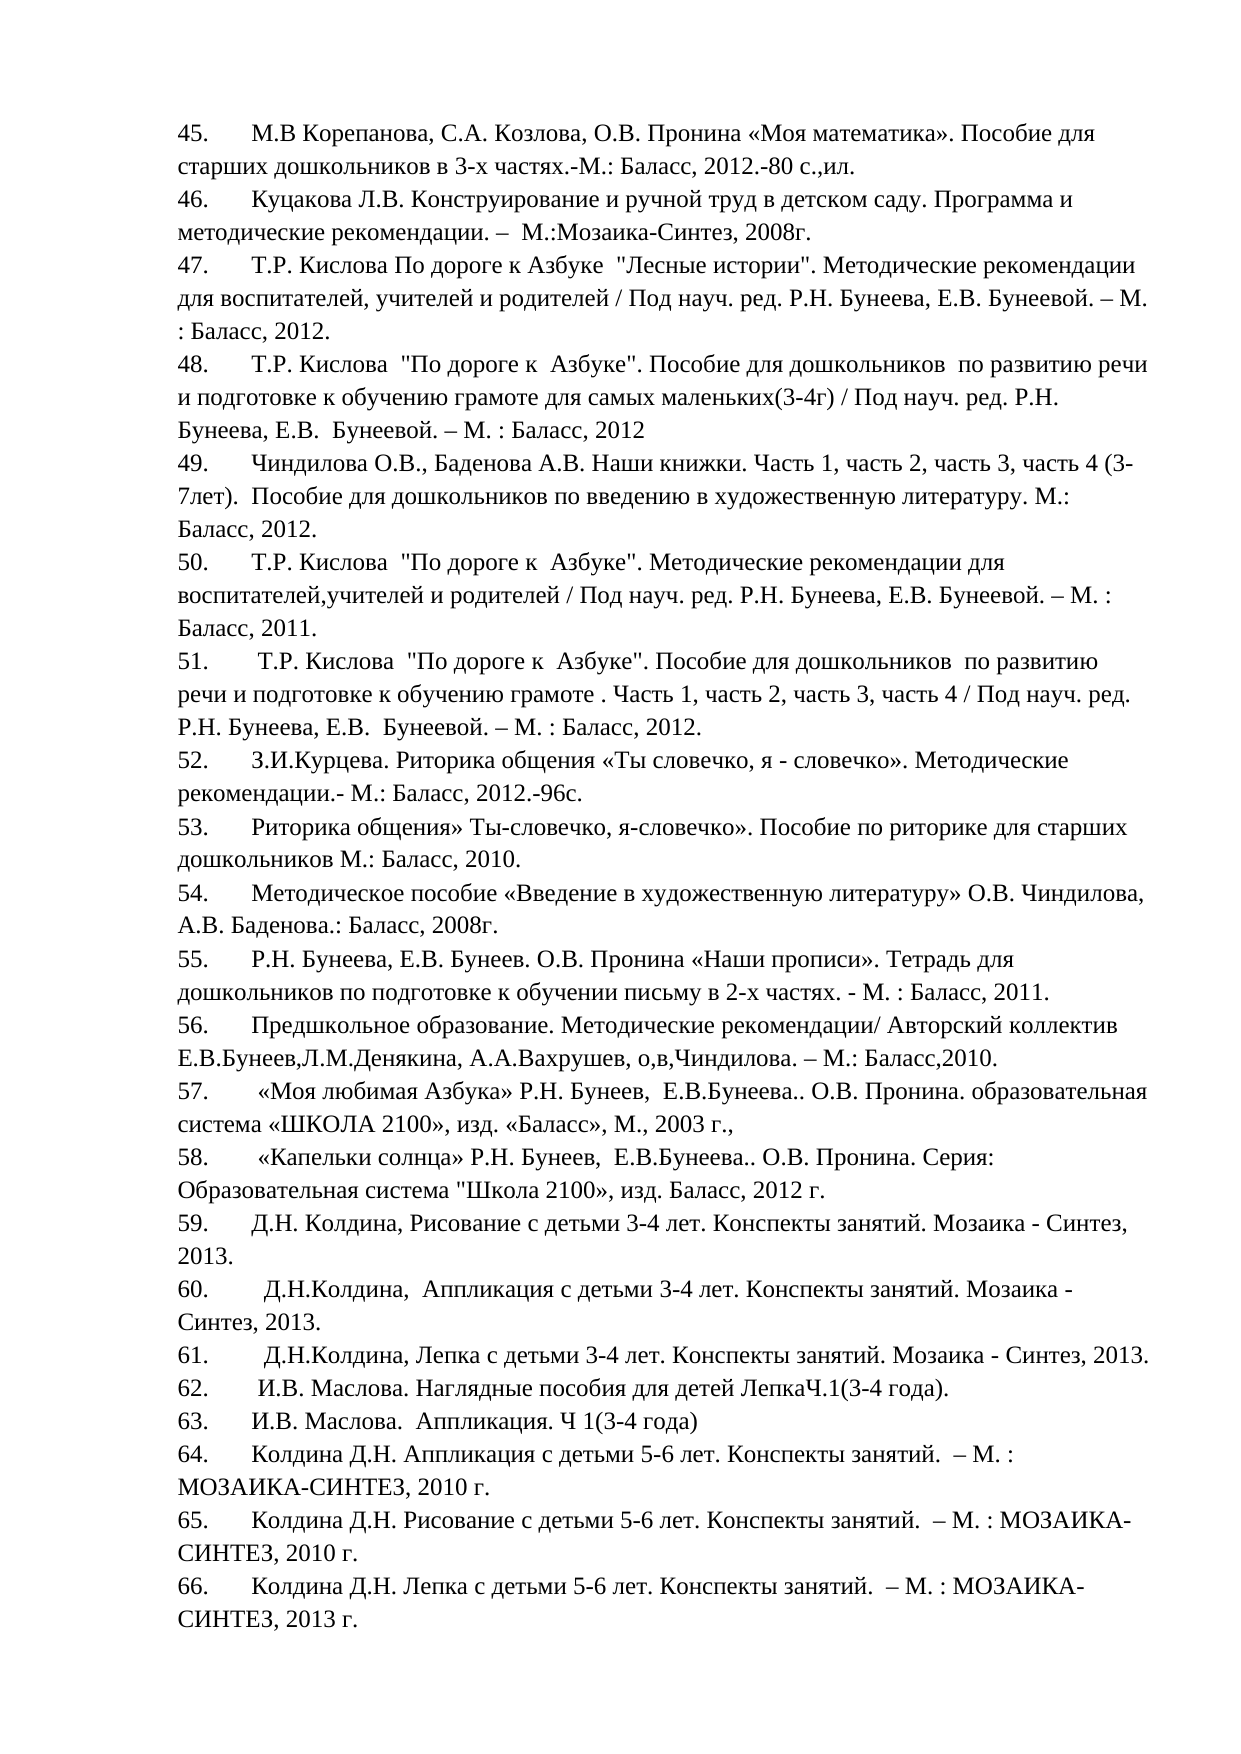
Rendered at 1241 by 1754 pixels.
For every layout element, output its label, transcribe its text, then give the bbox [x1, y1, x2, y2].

list «Моя любимая Азбука» Р.Н. Бунеев, Е.В.Бунеева.. О.В. Пронина. образовательная система «ШКОЛА 2100», изд. «Баласс», М., 2003 г., [177, 1076, 1152, 1137]
list М.В Корепанова, С.А. Козлова, О.В. Пронина «Моя математика». Пособие для старших дошкольников в 3-х частях.-М.: Баласс, 2012.-80 с.,ил. [177, 118, 1152, 180]
list З.И.Курцева. Риторика общения «Ты словечко, я - словечко». Методические рекомендации.- М.: Баласс, 2012.-96с. [177, 746, 1152, 807]
list Колдина Д.Н. Аппликация с детьми 5-6 лет. Конспекты занятий. – М. : МОЗАИКА-СИНТЕЗ, 2010 г. [177, 1439, 1152, 1501]
list Предшкольное образование. Методические рекомендации/ Авторский коллектив Е.В.Бунеев,Л.М.Денякина, А.А.Вахрушев, о,в,Чиндилова. – М.: Баласс,2010. [177, 1010, 1152, 1071]
list «Капельки солнца» Р.Н. Бунеев, Е.В.Бунеева.. О.В. Пронина. Серия: Образовательная система "Школа 2100», изд. Баласс, 2012 г. [177, 1142, 1152, 1203]
list Т.Р. Кислова "По дороге к Азбуке". Пособие для дошкольников по развитию речи и подготовке к обучению грамоте . Часть 1, часть 2, часть 3, часть 4 / Под науч. ред. Р.Н. Бунеева, Е.В. Бунеевой. – М. : Баласс, 2012. [177, 646, 1152, 741]
list Куцакова Л.В. Конструирование и ручной труд в детском саду. Программа и методические рекомендации. – М.:Мозаика-Синтез, 2008г. [177, 184, 1152, 246]
list И.В. Маслова. Наглядные пособия для детей ЛепкаЧ.1(3-4 года). [177, 1373, 1152, 1402]
list Р.Н. Бунеева, Е.В. Бунеев. О.В. Пронина «Наши прописи». Тетрадь для дошкольников по подготовке к обучении письму в 2-х частях. - М. : Баласс, 2011. [177, 944, 1152, 1005]
list Риторика общения» Ты-словечко, я-словечко». Пособие по риторике для старших дошкольников М.: Баласс, 2010. [177, 812, 1152, 873]
list Т.Р. Кислова "По дороге к Азбуке". Методические рекомендации для воспитателей,учителей и родителей / Под науч. ред. Р.Н. Бунеева, Е.В. Бунеевой. – М. : Баласс, 2011. [177, 547, 1152, 642]
list Т.Р. Кислова По дороге к Азбуке "Лесные истории". Методические рекомендации для воспитателей, учителей и родителей / Под науч. ред. Р.Н. Бунеева, Е.В. Бунеевой. – М. : Баласс, 2012. [177, 250, 1152, 345]
list Чиндилова О.В., Баденова А.В. Наши книжки. Часть 1, часть 2, часть 3, часть 4 (3-7лет). Пособие для дошкольников по введению в художественную литературу. М.: Баласс, 2012. [177, 448, 1152, 543]
list Колдина Д.Н. Лепка с детьми 5-6 лет. Конспекты занятий. – М. : МОЗАИКА-СИНТЕЗ, 2013 г. [177, 1571, 1152, 1633]
list Колдина Д.Н. Рисование с детьми 5-6 лет. Конспекты занятий. – М. : МОЗАИКА-СИНТЕЗ, 2010 г. [177, 1505, 1152, 1567]
list Методическое пособие «Введение в художественную литературу» О.В. Чиндилова, А.В. Баденова.: Баласс, 2008г. [177, 878, 1152, 939]
list Т.Р. Кислова "По дороге к Азбуке". Пособие для дошкольников по развитию речи и подготовке к обучению грамоте для самых маленьких(3-4г) / Под науч. ред. Р.Н. Бунеева, Е.В. Бунеевой. – М. : Баласс, 2012 [177, 349, 1152, 444]
list Д.Н.Колдина, Лепка с детьми 3-4 лет. Конспекты занятий. Мозаика - Синтез, 2013. [177, 1340, 1152, 1369]
list И.В. Маслова. Аппликация. Ч 1(3-4 года) [177, 1406, 1152, 1435]
list Д.Н. Колдина, Рисование с детьми 3-4 лет. Конспекты занятий. Мозаика - Синтез, 2013. [177, 1208, 1152, 1269]
list Д.Н.Колдина, Аппликация с детьми 3-4 лет. Конспекты занятий. Мозаика - Синтез, 2013. [177, 1274, 1152, 1336]
